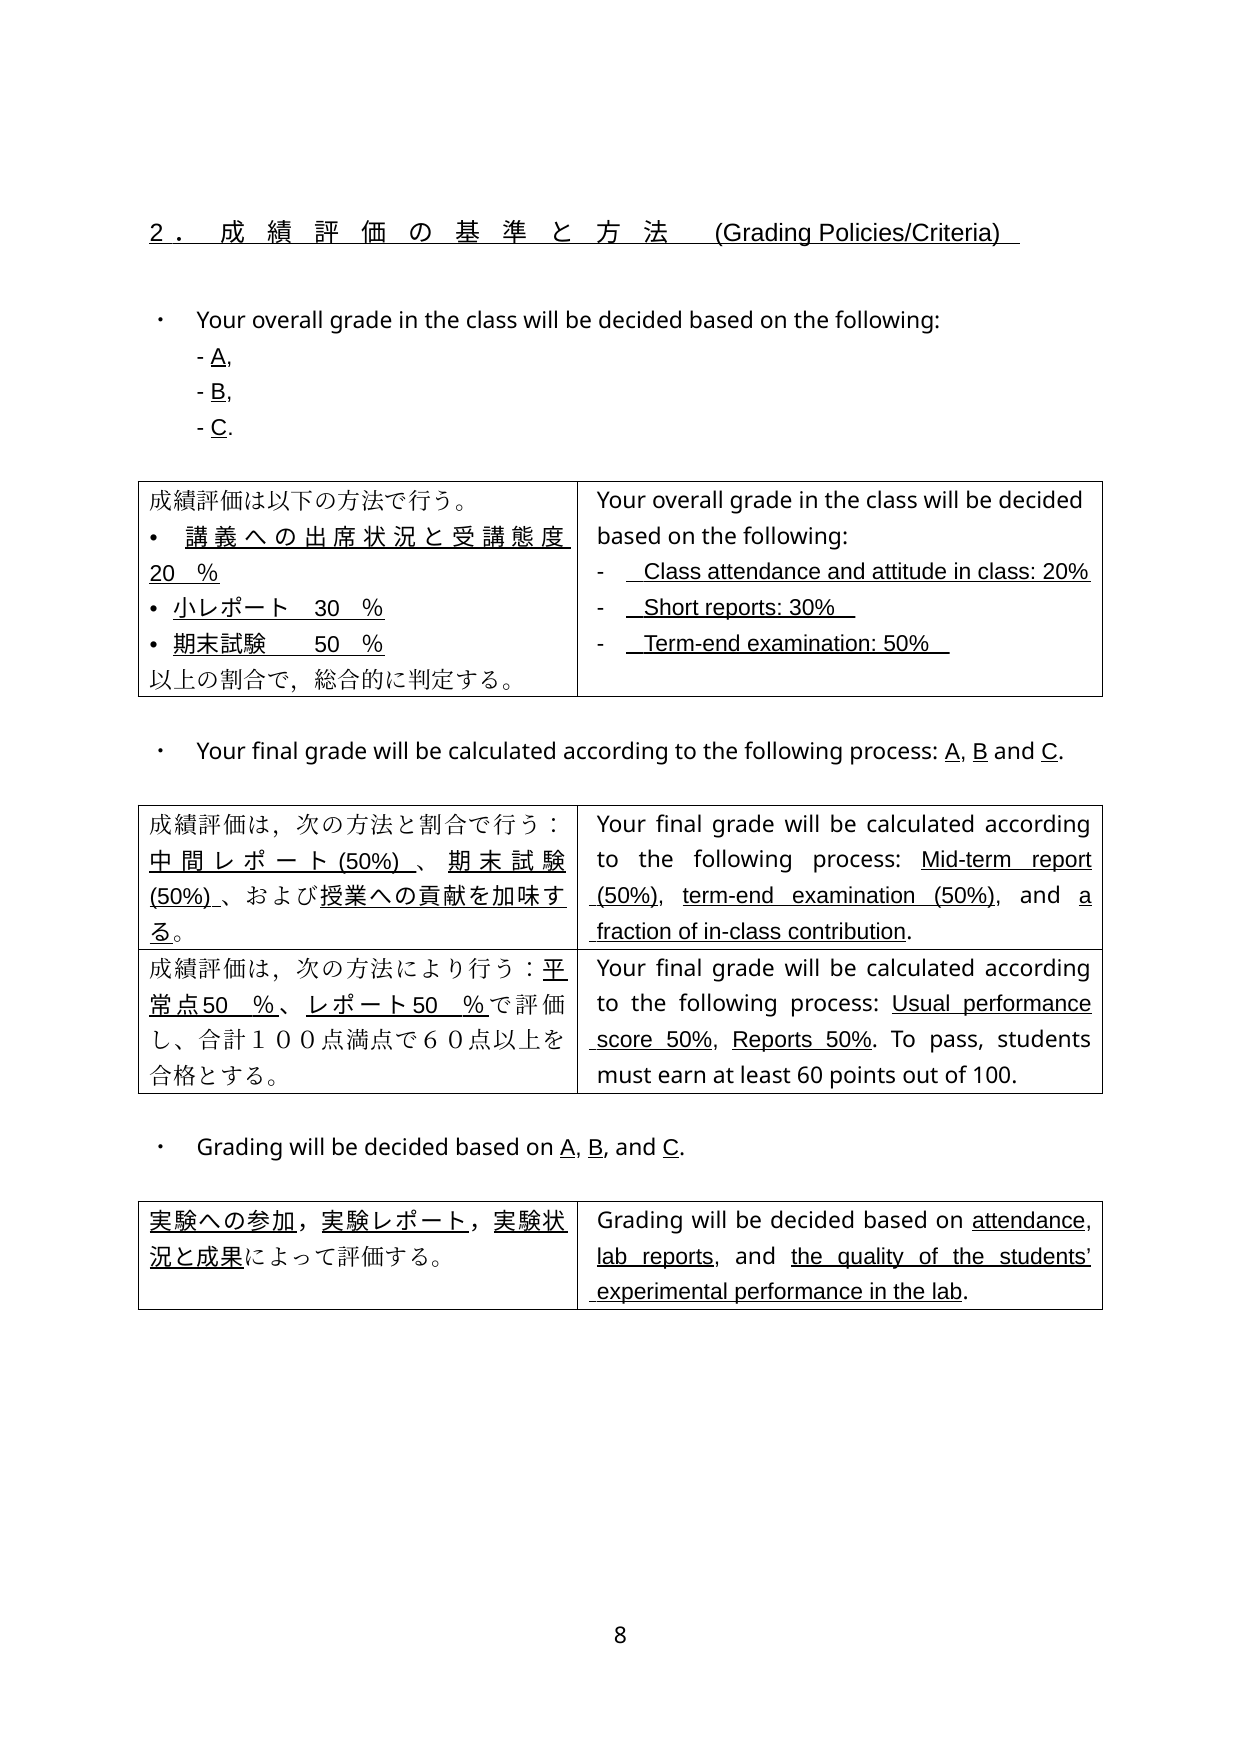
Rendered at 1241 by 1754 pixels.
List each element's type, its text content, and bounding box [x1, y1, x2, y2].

list Grading will be decided based on A, B, and C. [149, 1129, 1091, 1201]
table_header 成績評価は，次の方法と割合で行う：中間レポート(50%)、期末試験(50%)、および授業への貢献を加味する。 [139, 806, 577, 948]
subtitle 2．成績評価の基準と方法 (Grading Policies/Criteria) [149, 195, 1091, 266]
table_header Your overall grade in the class will be decided based on the following: Class attendance and attitude in class: 20% Short reports: 30% Term-end examination: 50% [578, 482, 1102, 696]
table_cell 成績評価は，次の方法により行う：平常点50％、レポート50％で評価し、合計１００点満点で６０点以上を合格とする。 [139, 950, 577, 1092]
table_header Your final grade will be calculated according to the following process: Mid-term report (50%), term-end examination (50%), and a fraction of in-class contribution. [578, 806, 1102, 948]
table_header 成績評価は以下の方法で行う。 • 講義への出席状況と受講態度 20％ • 小レポート 30％ • 期末試験 50％ 以上の割合で，総合的に判定する。 [139, 482, 577, 696]
list Your overall grade in the class will be decided based on the following: - A, - B, - C. [149, 302, 1091, 481]
table_header 実験への参加，実験レポート，実験状況と成果によって評価する。 [139, 1202, 577, 1309]
table_header Grading will be decided based on attendance, lab reports, and the quality of the students’ experimental performance in the lab. [578, 1202, 1102, 1309]
table_cell Your final grade will be calculated according to the following process: Usual performance score 50%, Reports 50%. To pass, students must earn at least 60 points out of 100. [578, 950, 1102, 1092]
list Your final grade will be calculated according to the following process: A, B and C. [149, 733, 1091, 804]
